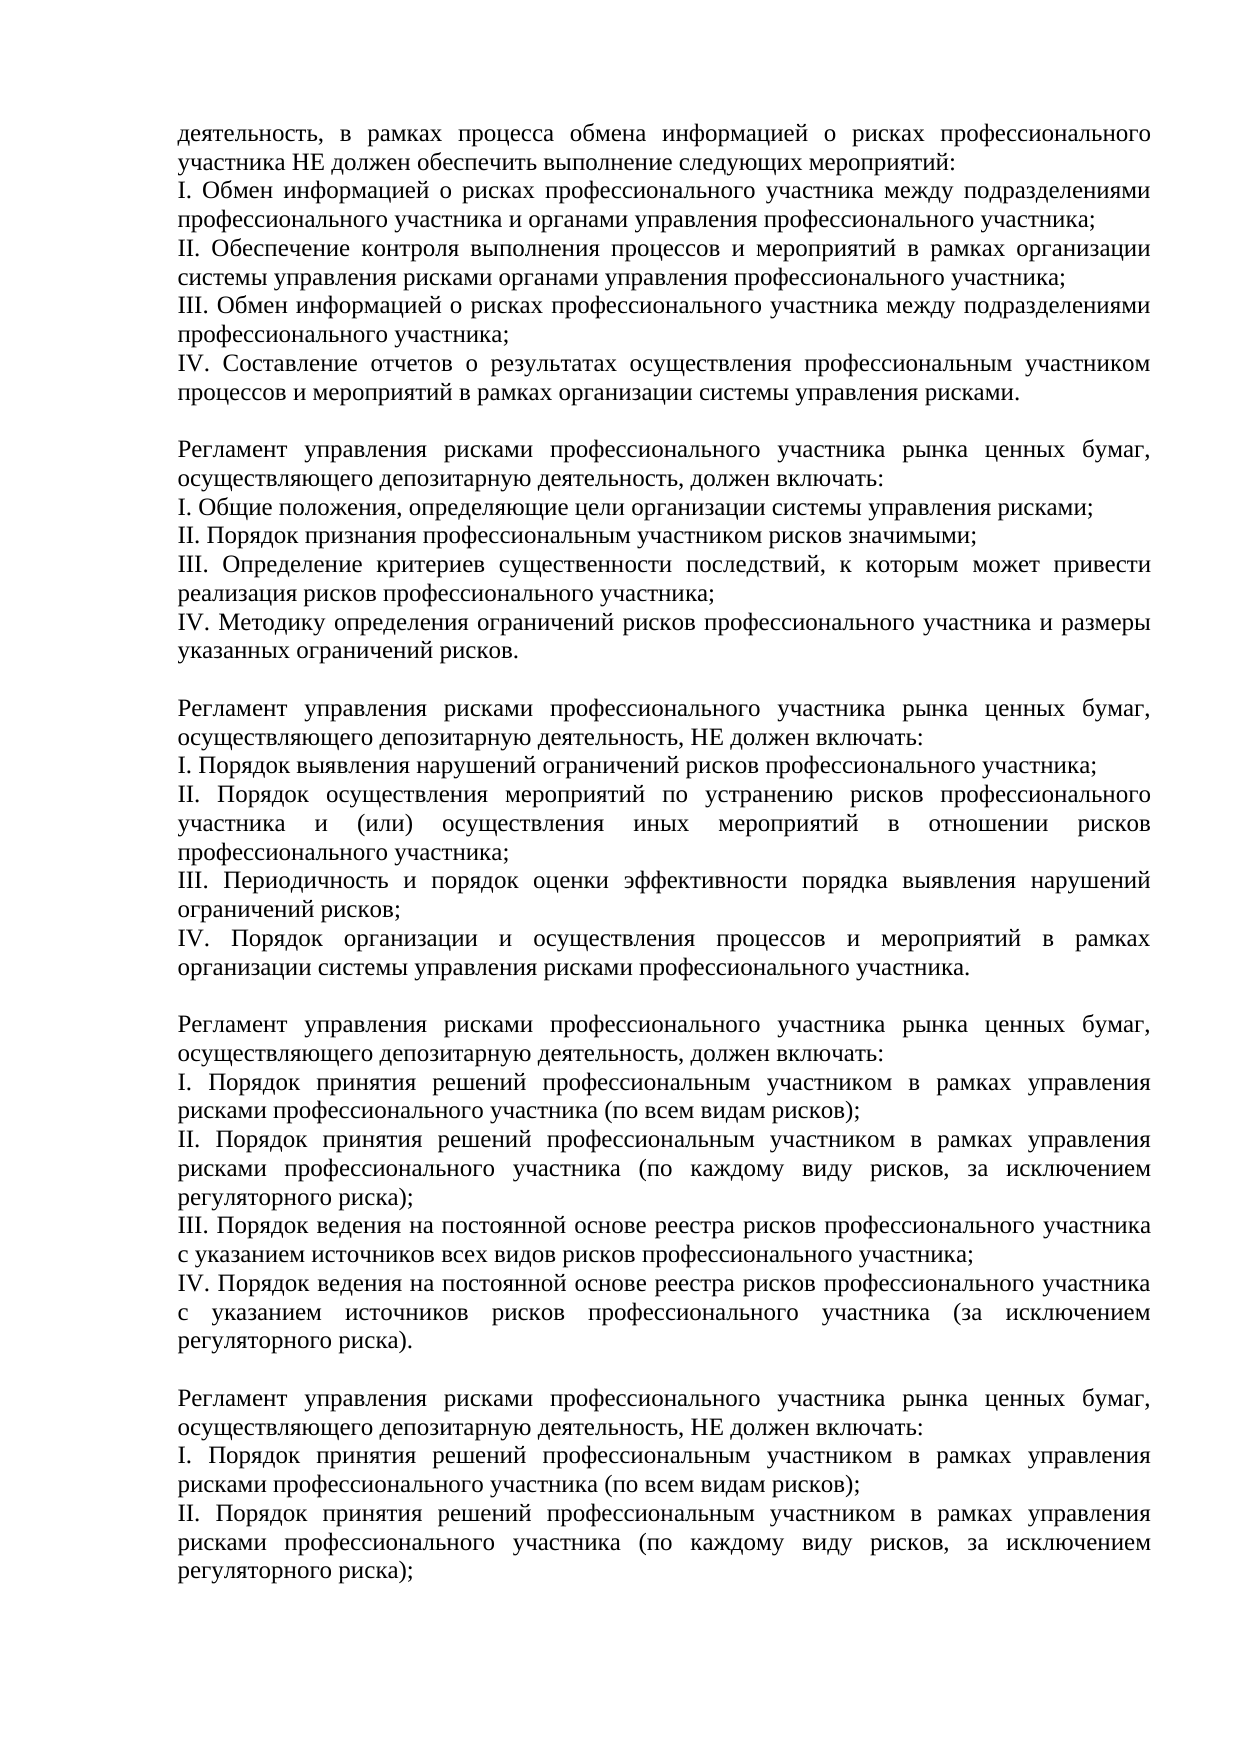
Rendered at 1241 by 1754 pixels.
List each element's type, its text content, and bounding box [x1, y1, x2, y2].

text I. Обмен информацией о рисках профессионального участника между подразделениями профессионального участника и органами управления профессионального участника; [177, 176, 1152, 233]
text II. Обеспечение контроля выполнения процессов и мероприятий в рамках организации системы управления рисками органами управления профессионального участника; [177, 233, 1152, 291]
text Регламент управления рисками профессионального участника рынка ценных бумаг, осуществляющего депозитарную деятельность, должен включать: [177, 434, 1152, 492]
text II. Порядок осуществления мероприятий по устранению рисков профессионального участника и (или) осуществления иных мероприятий в отношении рисков профессионального участника; [177, 779, 1152, 866]
text II. Порядок принятия решений профессиональным участником в рамках управления рисками профессионального участника (по каждому виду рисков, за исключением регуляторного риска); [177, 1124, 1152, 1211]
text III. Периодичность и порядок оценки эффективности порядка выявления нарушений ограничений рисков; [177, 866, 1152, 923]
text I. Порядок принятия решений профессиональным участником в рамках управления рисками профессионального участника (по всем видам рисков); [177, 1067, 1152, 1124]
text I. Порядок принятия решений профессиональным участником в рамках управления рисками профессионального участника (по всем видам рисков); [177, 1441, 1152, 1498]
text IV. Порядок организации и осуществления процессов и мероприятий в рамках организации системы управления рисками профессионального участника. [177, 923, 1152, 981]
text I. Общие положения, определяющие цели организации системы управления рисками; [177, 492, 1152, 521]
text Регламент управления рисками профессионального участника рынка ценных бумаг, осуществляющего депозитарную деятельность, НЕ должен включать: [177, 693, 1152, 751]
text IV. Составление отчетов о результатах осуществления профессиональным участником процессов и мероприятий в рамках организации системы управления рисками. [177, 348, 1152, 406]
text II. Порядок принятия решений профессиональным участником в рамках управления рисками профессионального участника (по каждому виду рисков, за исключением регуляторного риска); [177, 1498, 1152, 1584]
text Регламент управления рисками профессионального участника рынка ценных бумаг, осуществляющего депозитарную деятельность, НЕ должен включать: [177, 1383, 1152, 1441]
text Регламент управления рисками профессионального участника рынка ценных бумаг, осуществляющего депозитарную деятельность, должен включать: [177, 1009, 1152, 1067]
text I. Порядок выявления нарушений ограничений рисков профессионального участника; [177, 751, 1152, 779]
text IV. Методику определения ограничений рисков профессионального участника и размеры указанных ограничений рисков. [177, 607, 1152, 664]
text III. Обмен информацией о рисках профессионального участника между подразделениями профессионального участника; [177, 291, 1152, 348]
text II. Порядок признания профессиональным участником рисков значимыми; [177, 521, 1152, 549]
text III. Определение критериев существенности последствий, к которым может привести реализация рисков профессионального участника; [177, 549, 1152, 607]
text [177, 118, 1152, 176]
